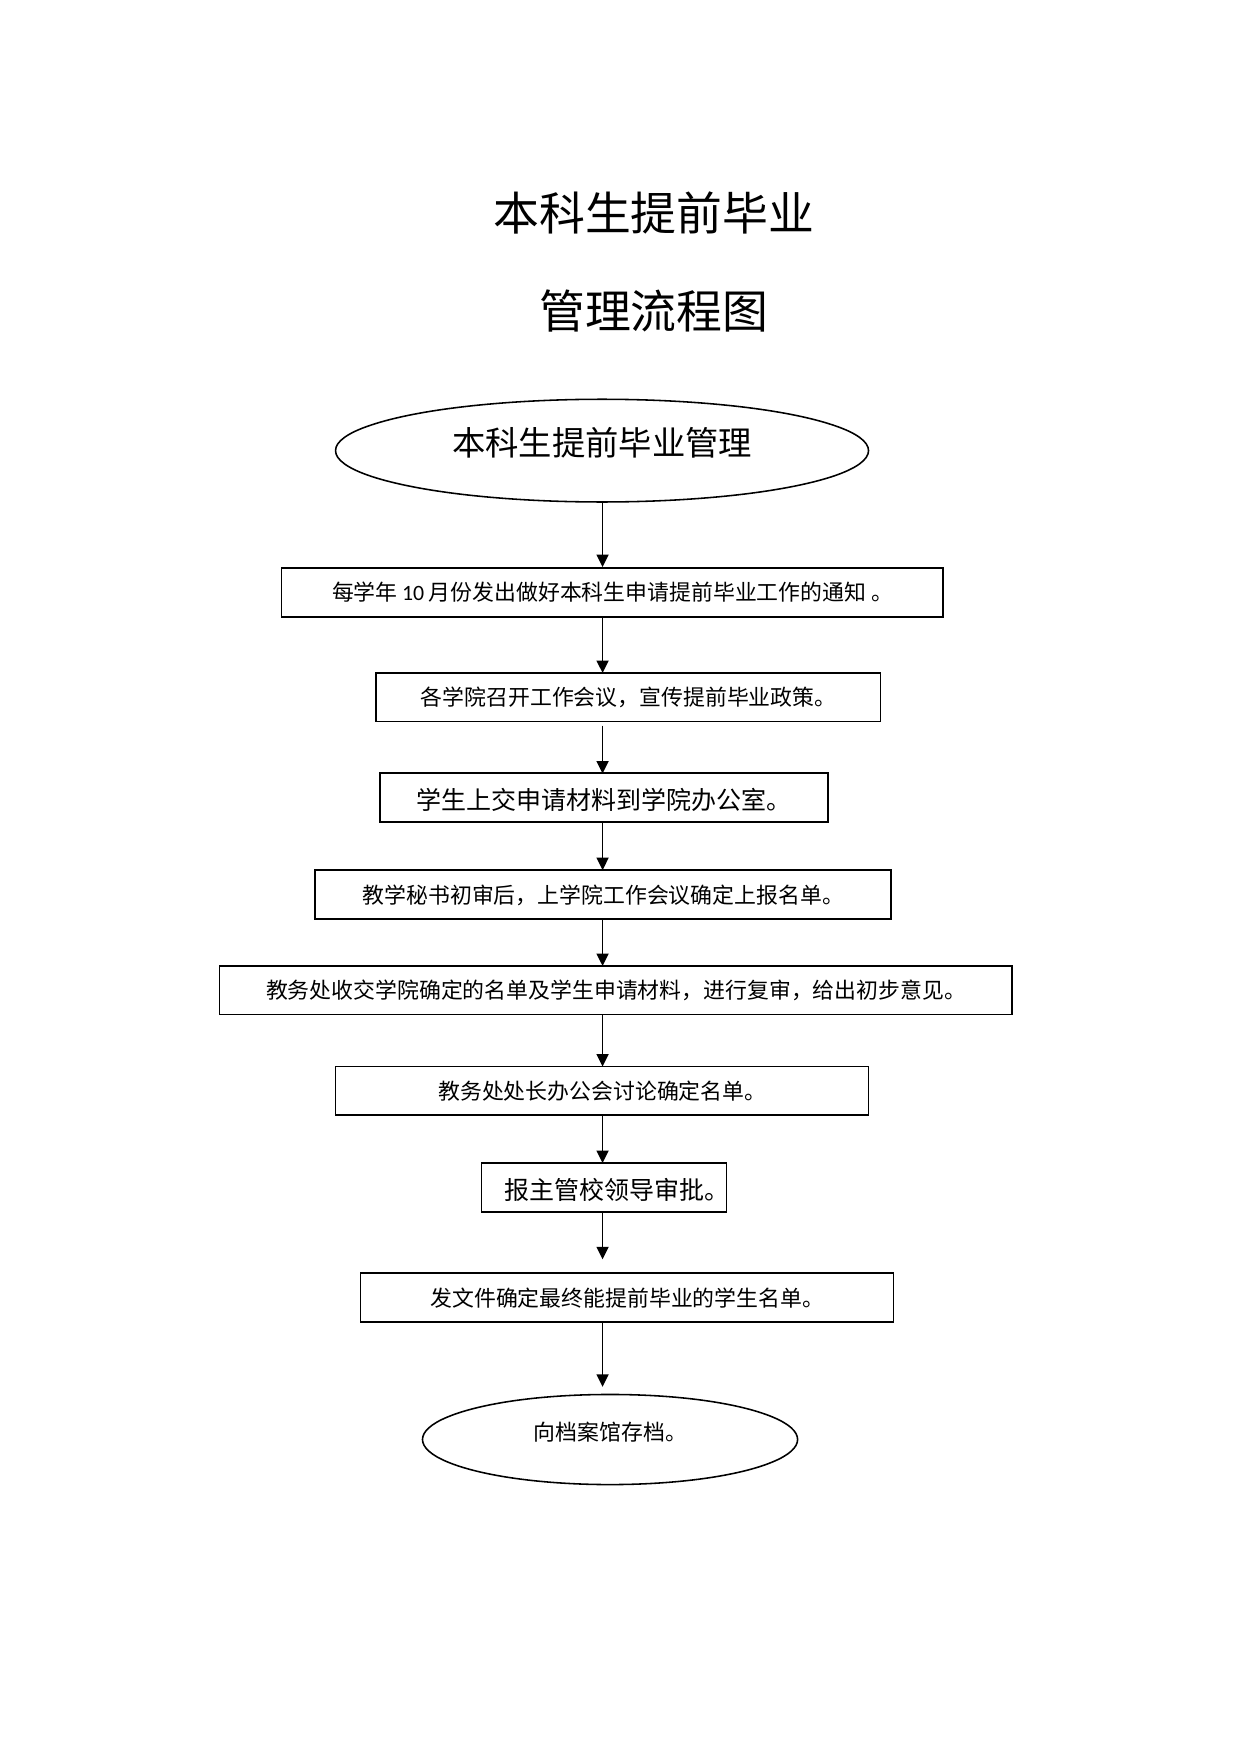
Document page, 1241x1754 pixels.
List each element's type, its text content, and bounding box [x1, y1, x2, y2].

text 本科生提前毕业 [187, 162, 1053, 259]
text 管理流程图 [187, 259, 1053, 357]
